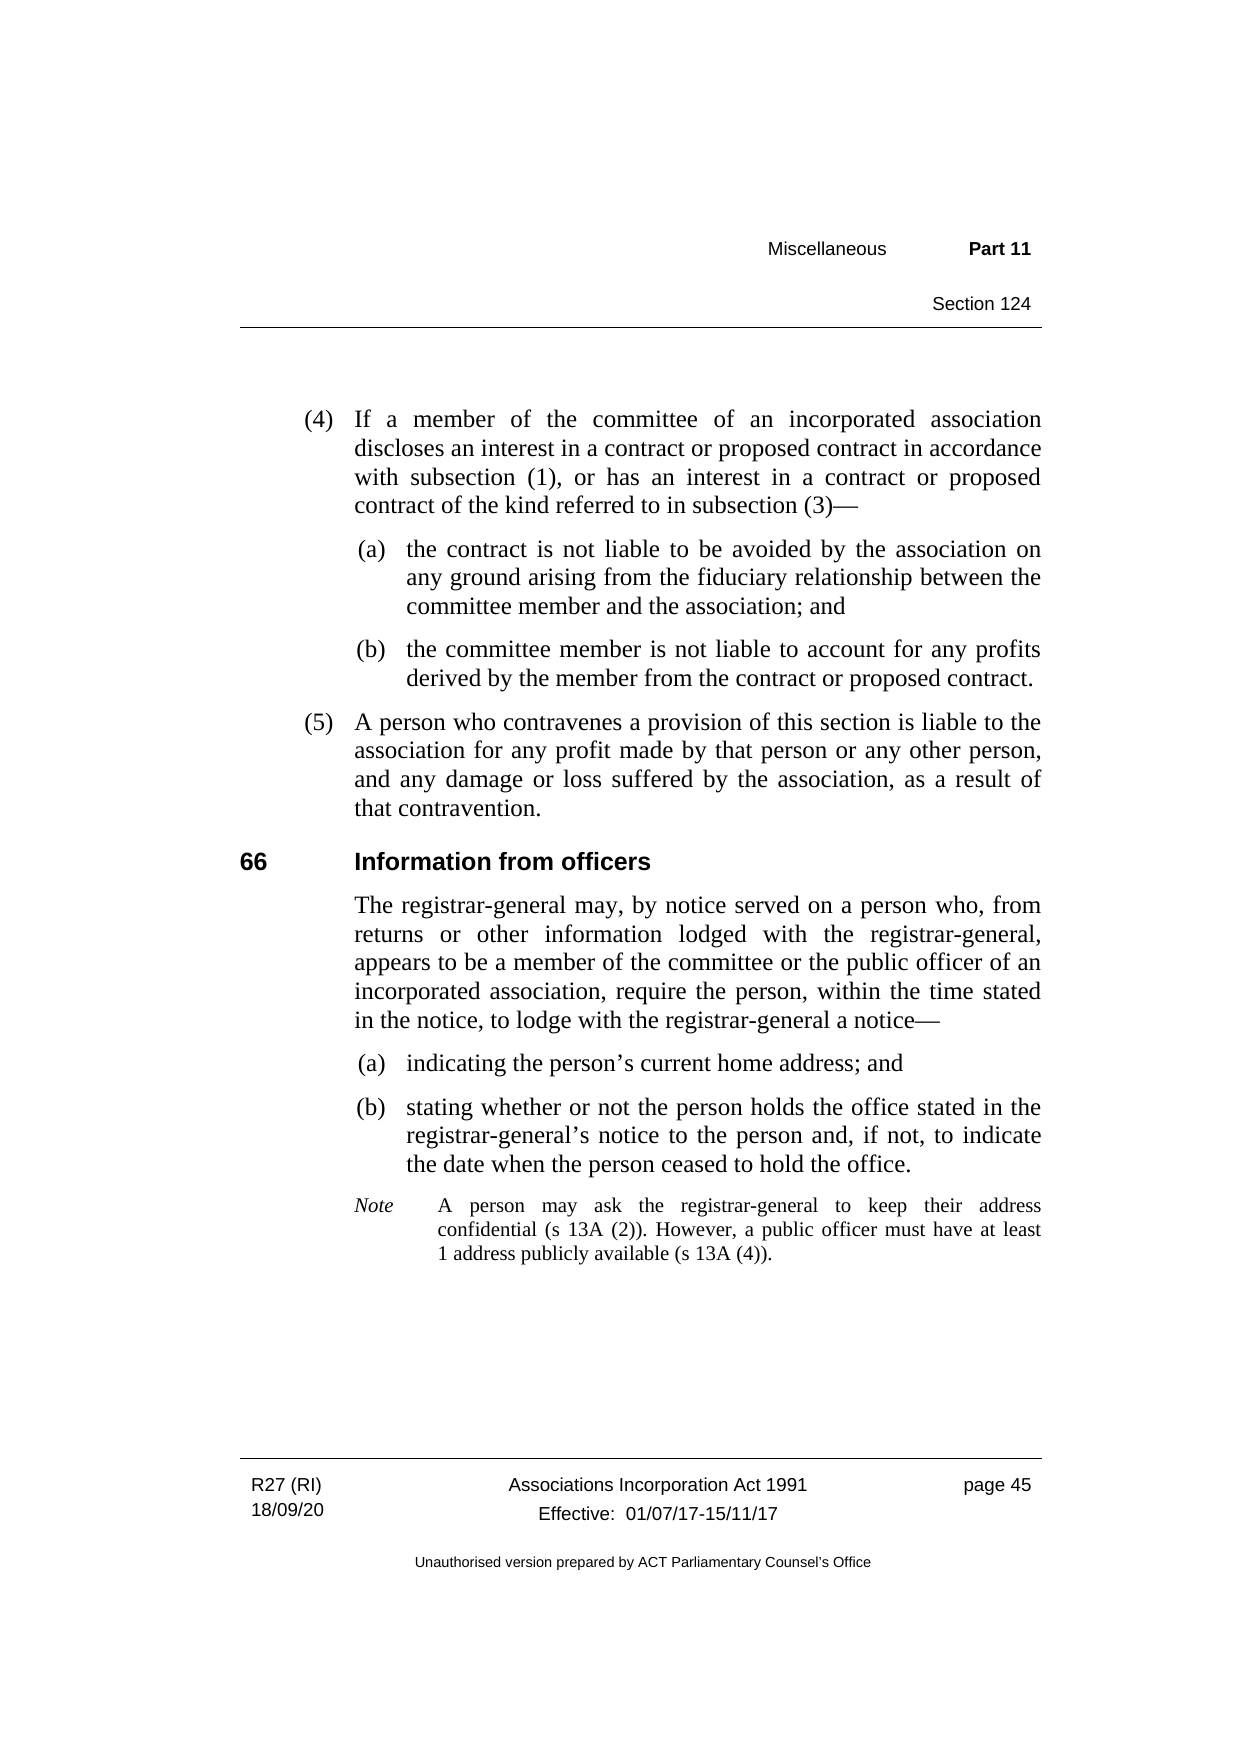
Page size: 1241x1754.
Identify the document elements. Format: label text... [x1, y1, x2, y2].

text (a) the contract is not liable to be avoided by the association on any ground arising from the fiduciary relationship between the committee member and the association; and [239, 534, 1042, 620]
text (5) A person who contravenes a provision of this section is liable to the association for any profit made by that person or any other person, and any damage or loss suffered by the association, as a result of that contravention. [239, 707, 1042, 822]
text (a) indicating the person’s current home address; and [239, 1048, 1042, 1077]
text (4) If a member of the committee of an incorporated association discloses an interest in a contract or proposed contract in accordance with subsection (1), or has an interest in a contract or proposed contract of the kind referred to in subsection (3)— [239, 404, 1042, 519]
text The registrar-general may, by notice served on a person who, from returns or other information lodged with the registrar-general, appears to be a member of the committee or the public officer of an incorporated association, require the person, within the time stated in the notice, to lodge with the registrar-general a notice— [354, 890, 1042, 1034]
text Note A person may ask the registrar-general to keep their address confidential (s 13A (2)). However, a public officer must have at least 1 address publicly available (s 13A (4)). [354, 1192, 1042, 1265]
text (b) stating whether or not the person holds the office stated in the registrar-general’s notice to the person and, if not, to indicate the date when the person ceased to hold the office. [239, 1092, 1042, 1178]
text (b) the committee member is not liable to account for any profits derived by the member from the contract or proposed contract. [239, 634, 1042, 692]
text 66 Information from officers [239, 847, 1042, 875]
